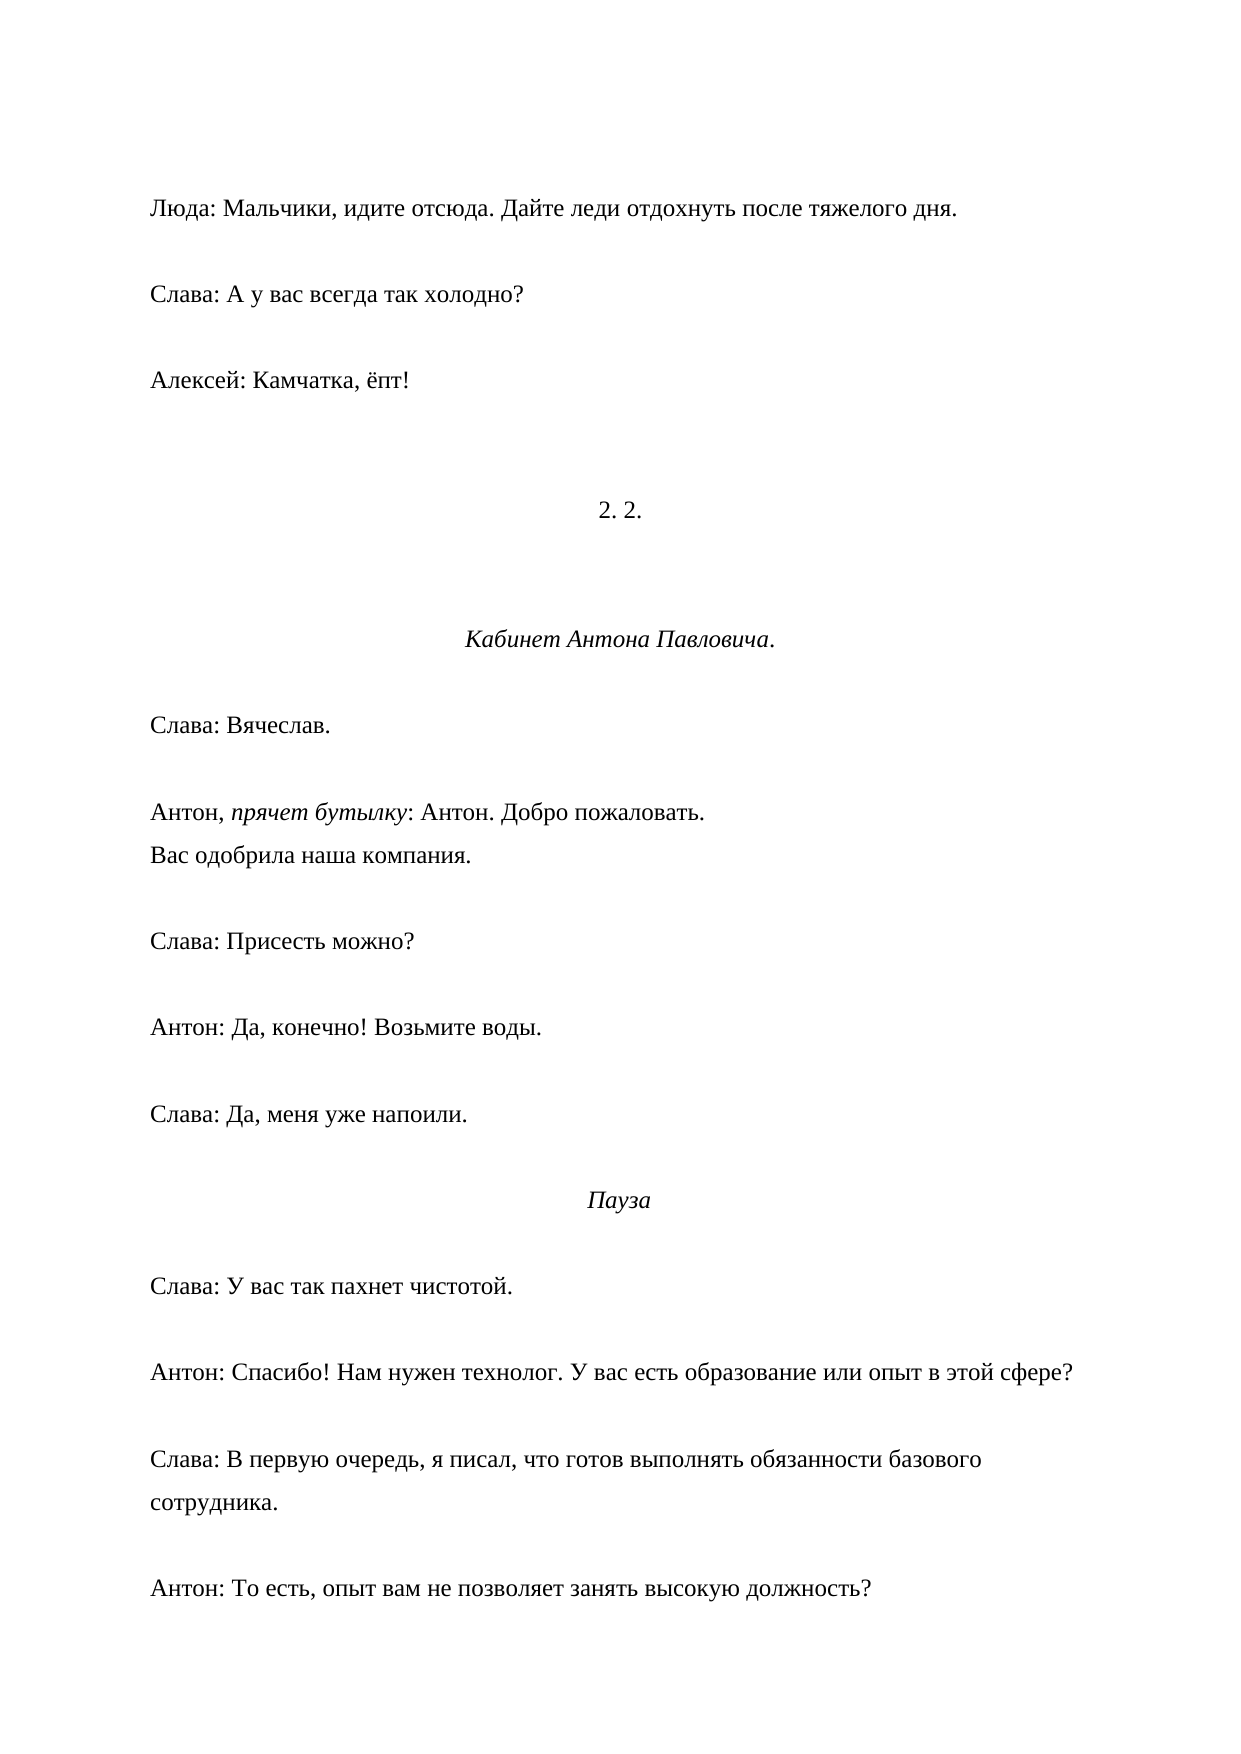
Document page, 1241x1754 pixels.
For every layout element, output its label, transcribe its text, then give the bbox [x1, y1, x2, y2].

text Антон: Да, конечно! Возьмите воды. [150, 1012, 1090, 1041]
text Слава: У вас так пахнет чистотой. [150, 1271, 1090, 1300]
text Кабинет Антона Павловича. [150, 624, 1090, 653]
text Антон: Спасибо! Нам нужен технолог. У вас есть образование или опыт в этой сфере? [150, 1357, 1090, 1386]
text Антон: То есть, опыт вам не позволяет занять высокую должность? [150, 1573, 1090, 1602]
text Люда: Мальчики, идите отсюда. Дайте леди отдохнуть после тяжелого дня. [150, 193, 1090, 222]
text Пауза [150, 1185, 1090, 1214]
text Антон, прячет бутылку: Антон. Добро пожаловать. [150, 797, 1090, 826]
text 2. 2. [150, 495, 1090, 524]
text Слава: Да, меня уже напоили. [150, 1099, 1090, 1127]
text Слава: Вячеслав. [150, 711, 1090, 739]
text Вас одобрила наша компания. [150, 840, 1090, 869]
text Слава: В первую очередь, я писал, что готов выполнять обязанности базового сотрудника. [150, 1444, 1090, 1516]
text Слава: Присесть можно? [150, 926, 1090, 955]
text Слава: А у вас всегда так холодно? [150, 279, 1090, 308]
text Алексей: Камчатка, ёпт! [150, 366, 1090, 394]
